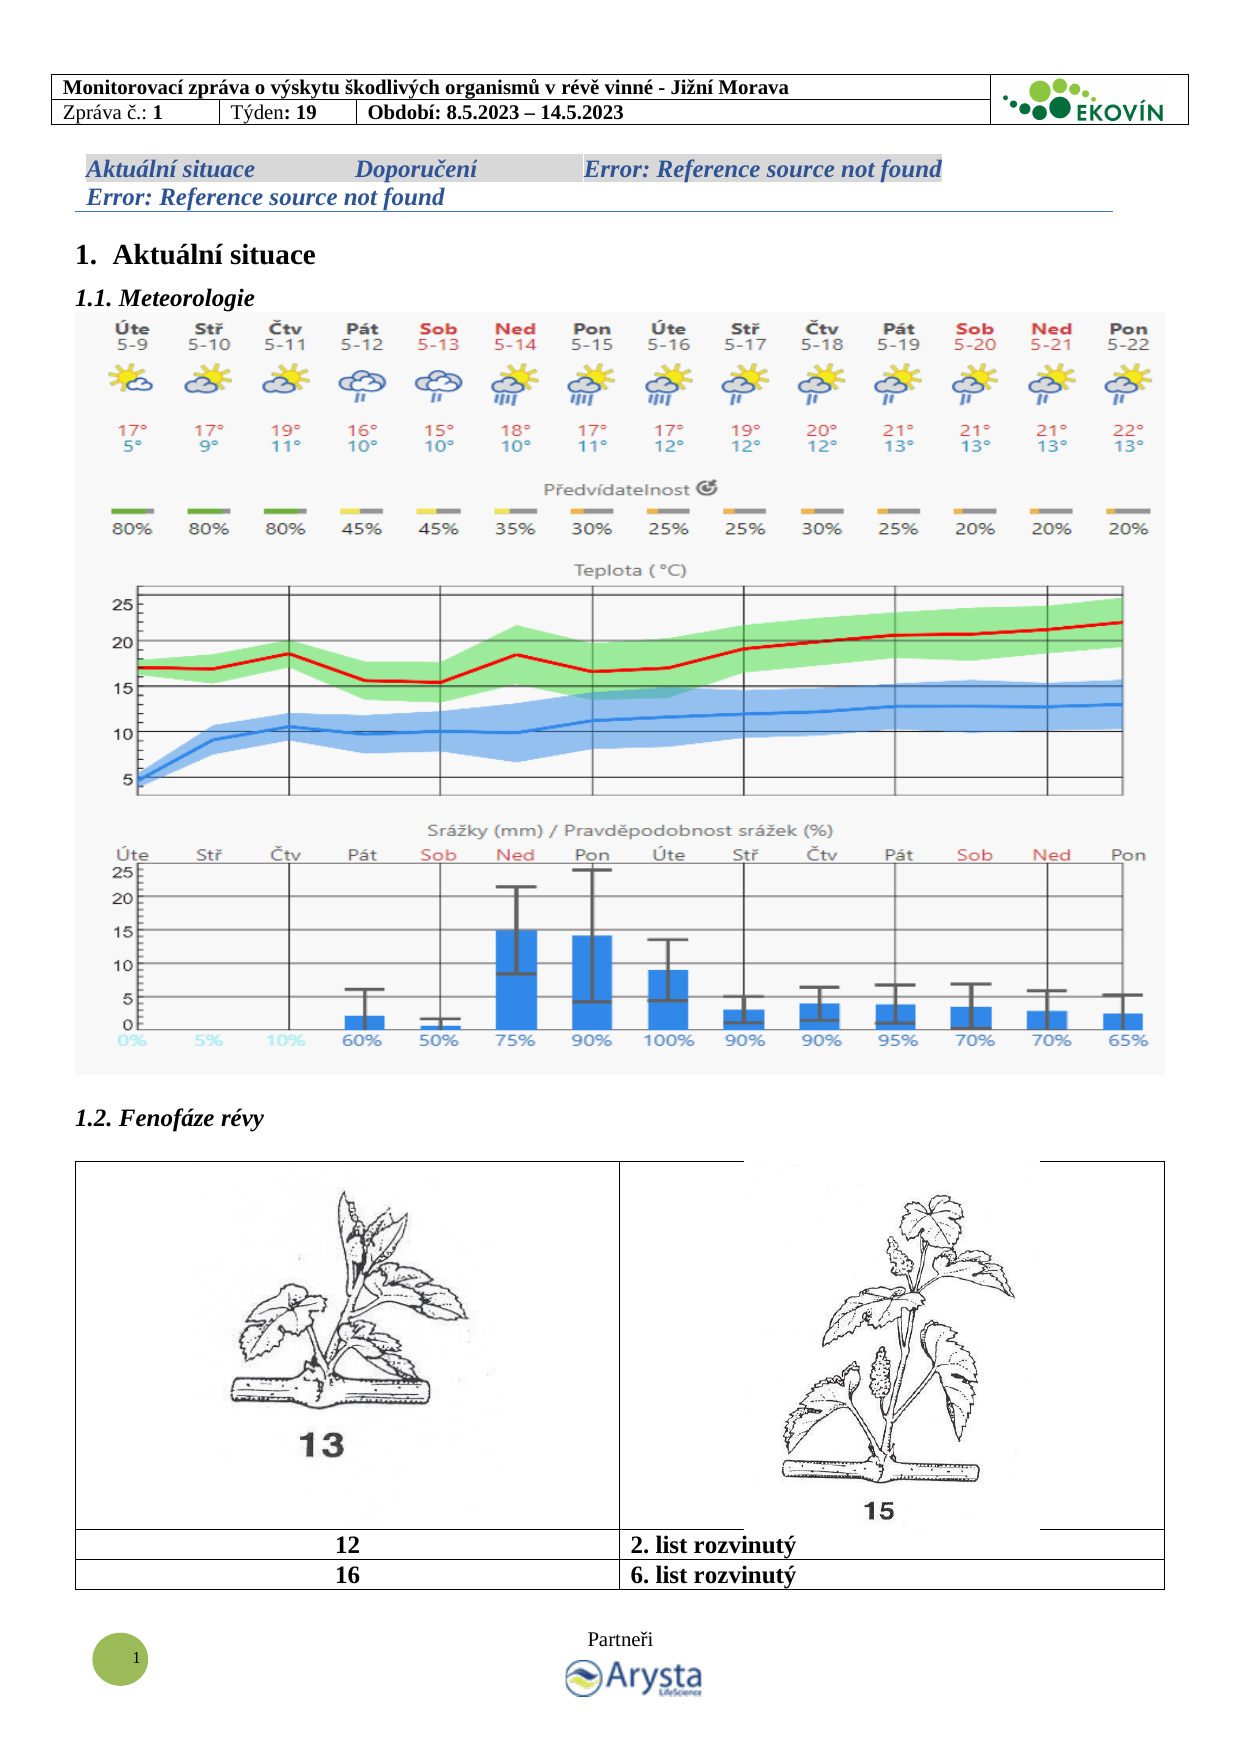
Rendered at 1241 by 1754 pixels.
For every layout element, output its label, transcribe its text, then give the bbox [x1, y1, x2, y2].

table_cell 12 [76, 1530, 619, 1559]
subtitle 1.1. Meteorologie [75, 283, 1165, 312]
table_header [1040, 1162, 1164, 1529]
picture [743, 1161, 1040, 1530]
table_header [76, 1162, 619, 1529]
picture [195, 1163, 500, 1528]
subtitle Aktuální situace [75, 237, 1165, 271]
table_cell 16 [76, 1560, 619, 1589]
table_cell 2. list rozvinutý [620, 1530, 1164, 1559]
table_header [620, 1162, 743, 1529]
picture [75, 312, 1166, 1075]
table_cell 6. list rozvinutý [620, 1560, 1164, 1589]
picture [565, 1660, 702, 1697]
subtitle 1.2. Fenofáze révy [75, 1103, 1165, 1132]
